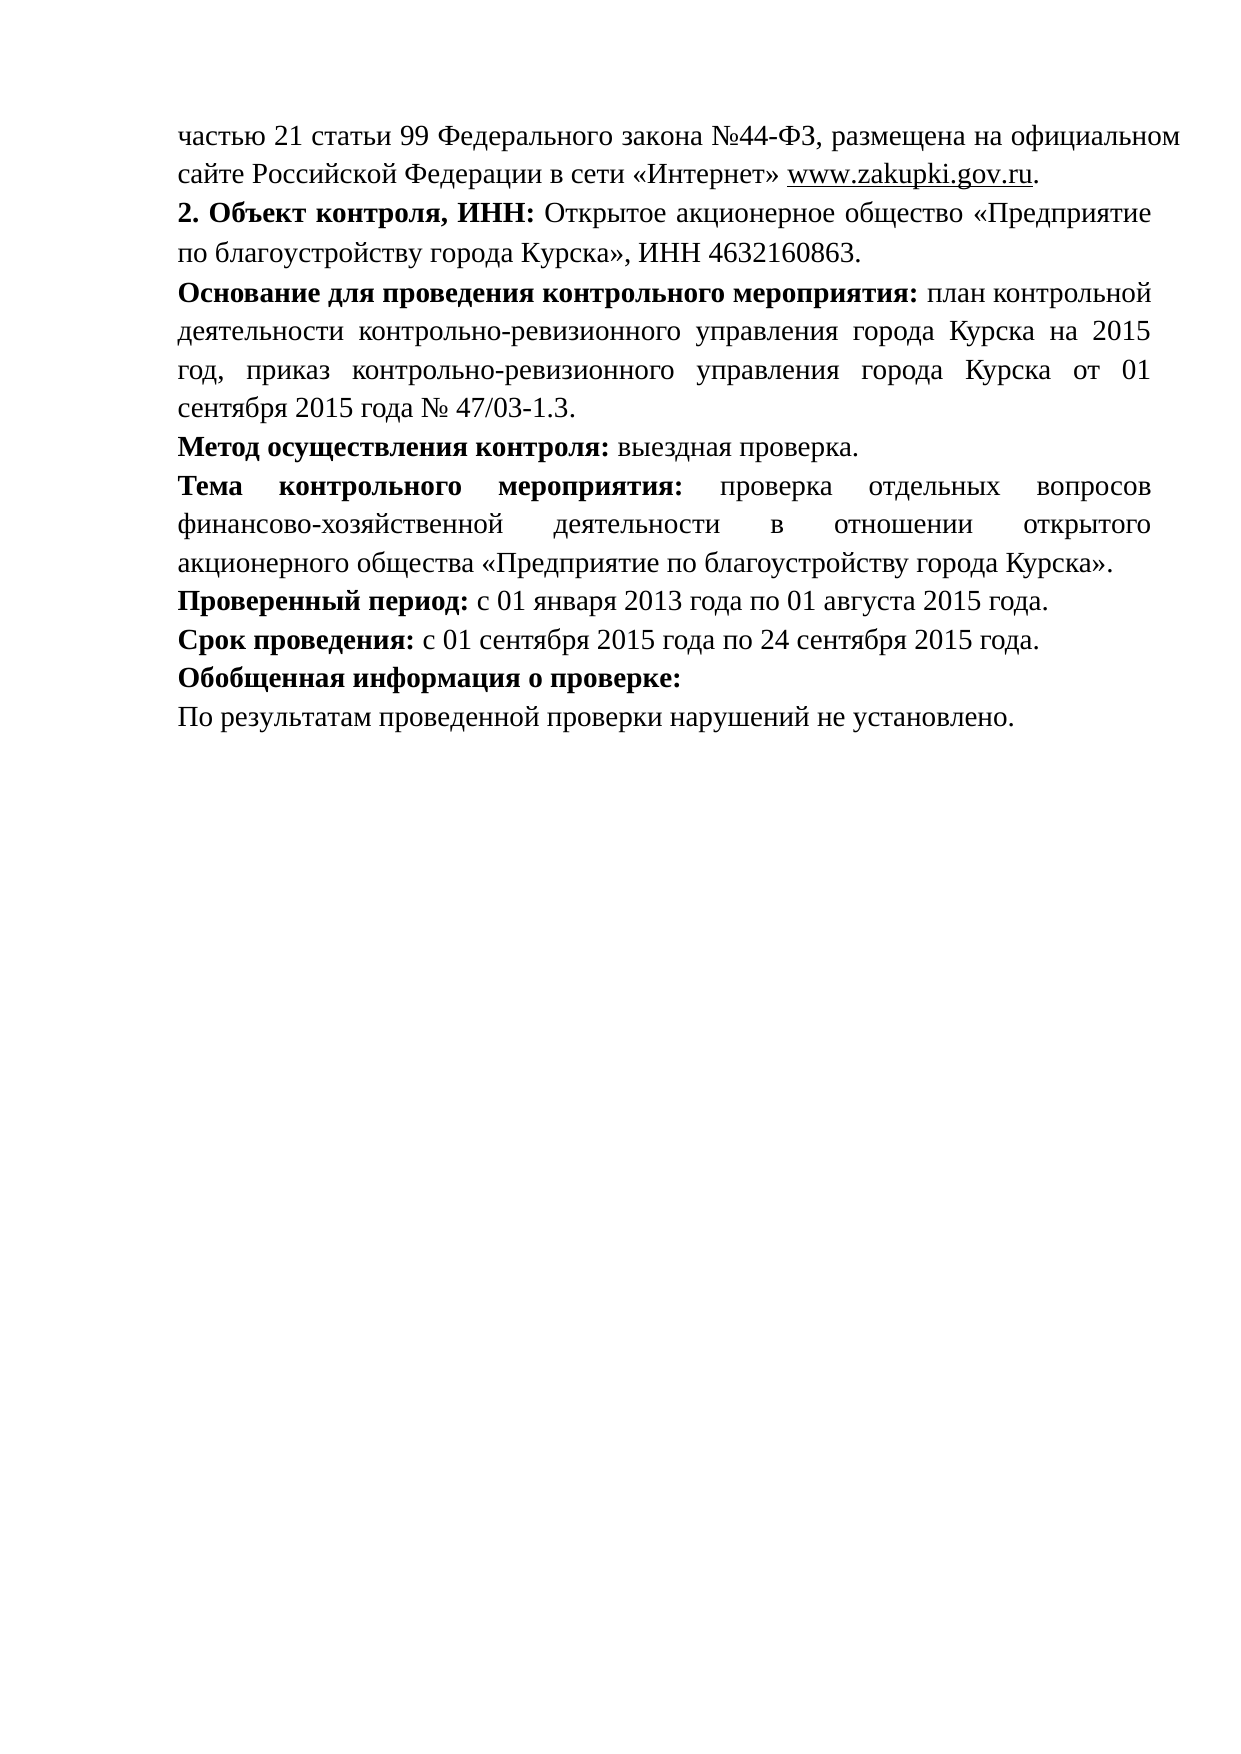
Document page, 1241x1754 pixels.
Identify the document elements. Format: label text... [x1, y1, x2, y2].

text Основание для проведения контрольного мероприятия: план контрольной деятельности контрольно-ревизионного управления города Курска на 2015 год, приказ контрольно-ревизионного управления города Курска от 01 сентября 2015 года № 47/03-1.3. [177, 275, 1152, 424]
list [177, 118, 1181, 190]
text Срок проведения: с 01 сентября 2015 года по 24 сентября 2015 года. [177, 622, 1152, 655]
text Тема контрольного мероприятия: проверка отдельных вопросов финансово-хозяйственной деятельности в отношении открытого акционерного общества «Предприятие по благоустройству города Курска». [177, 468, 1152, 578]
text Проверенный период: с 01 января 2013 года по 01 августа 2015 года. [177, 583, 1152, 617]
text 2. Объект контроля, ИНН: Открытое акционерное общество «Предприятие по благоустройству города Курска», ИНН 4632160863. [177, 195, 1152, 270]
text По результатам проведенной проверки нарушений не установлено. [177, 699, 1152, 732]
text Обобщенная информация о проверке: [177, 660, 1152, 694]
text Метод осуществления контроля: выездная проверка. [177, 429, 1152, 463]
